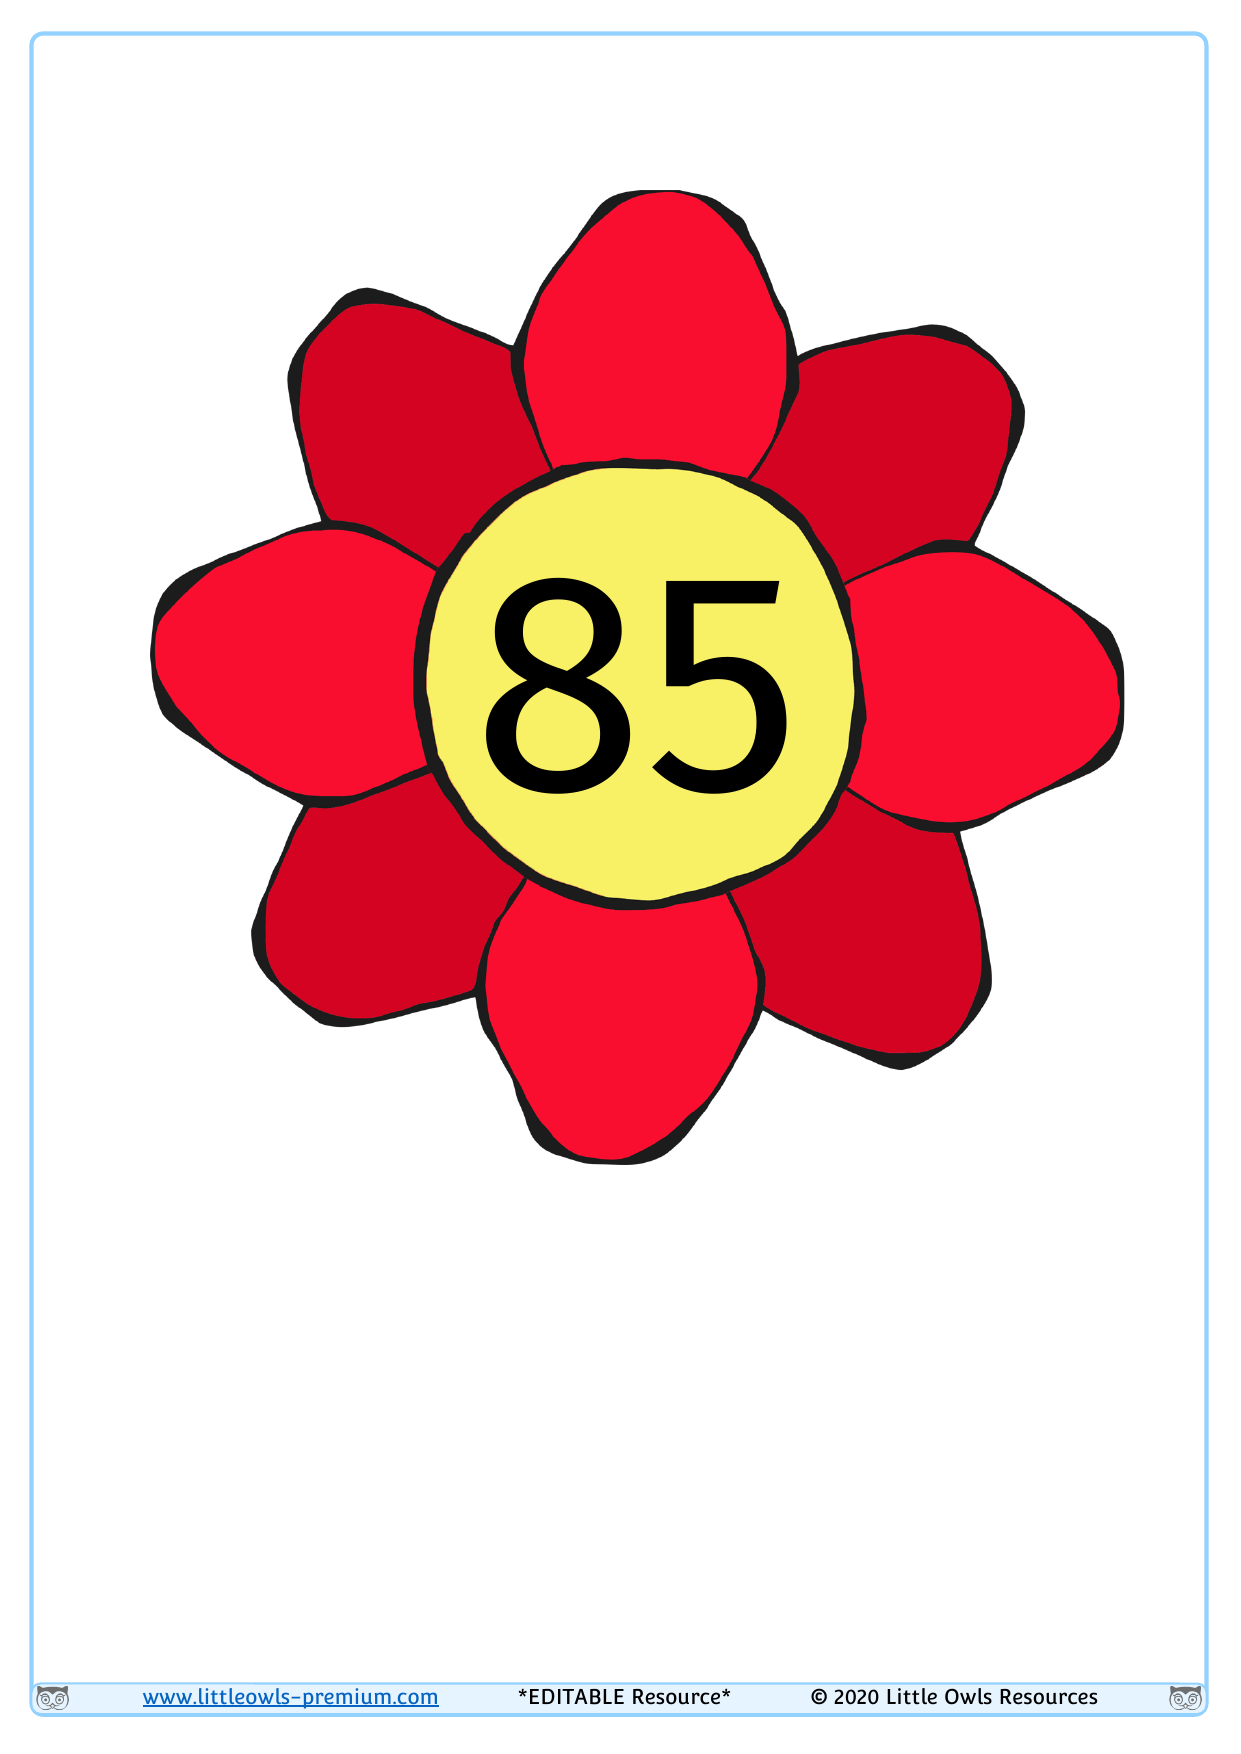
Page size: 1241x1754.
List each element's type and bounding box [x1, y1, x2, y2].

picture [150, 190, 1125, 1165]
picture [31, 1681, 76, 1717]
picture [1164, 1681, 1209, 1717]
